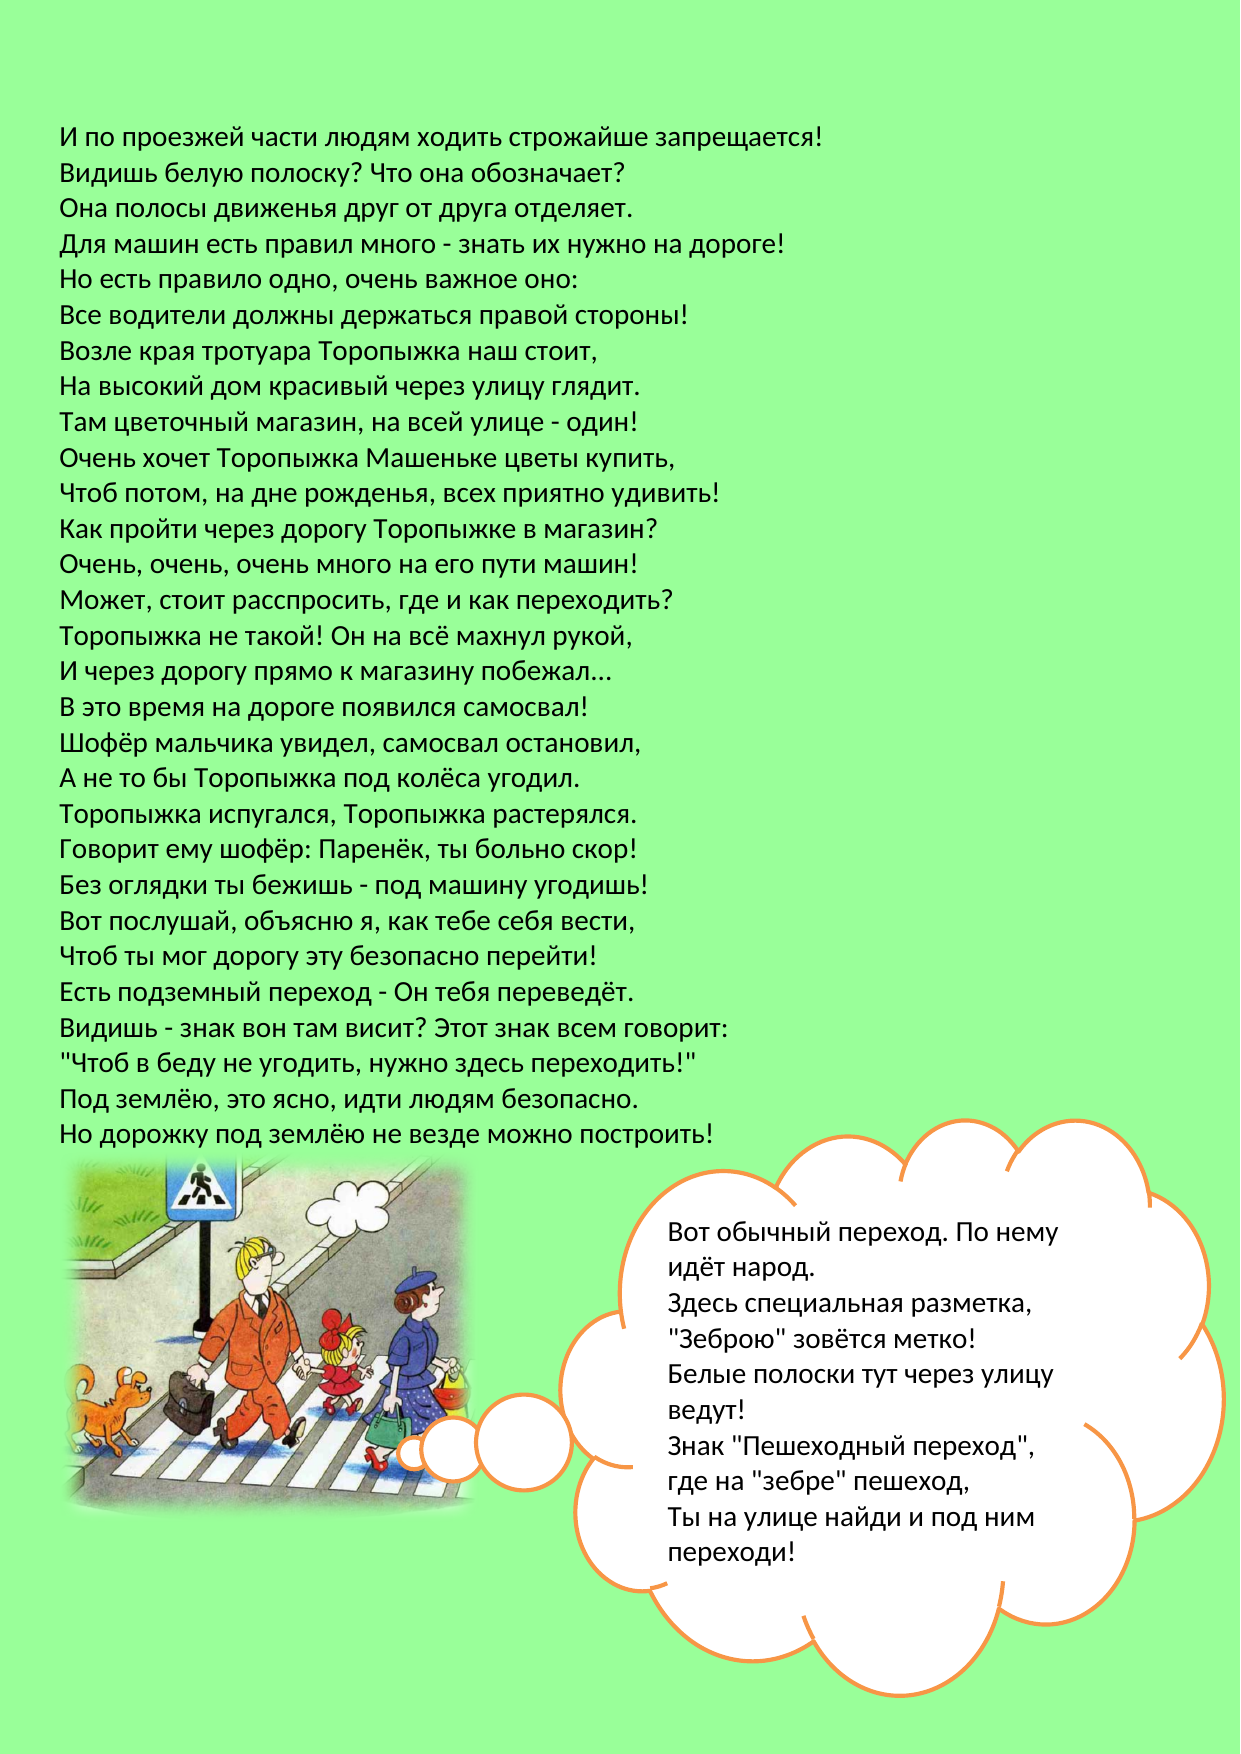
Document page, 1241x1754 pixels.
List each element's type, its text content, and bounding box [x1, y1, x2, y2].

text Торопыжка не такой! Он на всё махнул рукой, [59, 617, 1152, 652]
text Чтоб потом, на дне рожденья, всех приятно удивить! [59, 474, 1152, 510]
text А не то бы Торопыжка под колёса угодил. [59, 759, 1152, 795]
text Все водители должны держаться правой стороны! [59, 296, 1152, 332]
text Видишь - знак вон там висит? Этот знак всем говорит: [59, 1009, 1152, 1044]
text "Чтоб в беду не угодить, нужно здесь переходить!" [59, 1044, 1152, 1080]
text Для машин есть правил много - знать их нужно на дороге! [59, 225, 1152, 261]
text И через дорогу прямо к магазину побежал... [59, 652, 1152, 688]
text Там цветочный магазин, на всей улице - один! [59, 403, 1152, 439]
text Но дорожку под землёю не везде можно построить! [59, 1116, 1152, 1151]
text Но есть правило одно, очень важное оно: [59, 261, 1152, 296]
text Вот послушай, объясню я, как тебе себя вести, [59, 902, 1152, 937]
text Говорит ему шофёр: Паренёк, ты больно скор! [59, 831, 1152, 866]
text Возле края тротуара Торопыжка наш стоит, [59, 332, 1152, 367]
text И по проезжей части людям ходить строжайше запрещается! [59, 118, 1152, 154]
text Под землёю, это ясно, идти людям безопасно. [59, 1080, 1152, 1116]
text Чтоб ты мог дорогу эту безопасно перейти! [59, 937, 1152, 973]
text На высокий дом красивый через улицу глядит. [59, 367, 1152, 403]
text Есть подземный переход - Он тебя переведёт. [59, 973, 1152, 1009]
text Торопыжка испугался, Торопыжка растерялся. [59, 795, 1152, 831]
text Она полосы движенья друг от друга отделяет. [59, 189, 1152, 225]
text Очень, очень, очень много на его пути машин! [59, 546, 1152, 581]
text В это время на дороге появился самосвал! [59, 688, 1152, 724]
text Как пройти через дорогу Торопыжке в магазин? [59, 510, 1152, 546]
text Видишь белую полоску? Что она обозначает? [59, 154, 1152, 189]
text Шофёр мальчика увидел, самосвал остановил, [59, 724, 1152, 759]
text Может, стоит расспросить, где и как переходить? [59, 581, 1152, 617]
text Без оглядки ты бежишь - под машину угодишь! [59, 866, 1152, 902]
picture [86, 1178, 454, 1496]
text Очень хочет Торопыжка Машеньке цветы купить, [59, 439, 1152, 474]
